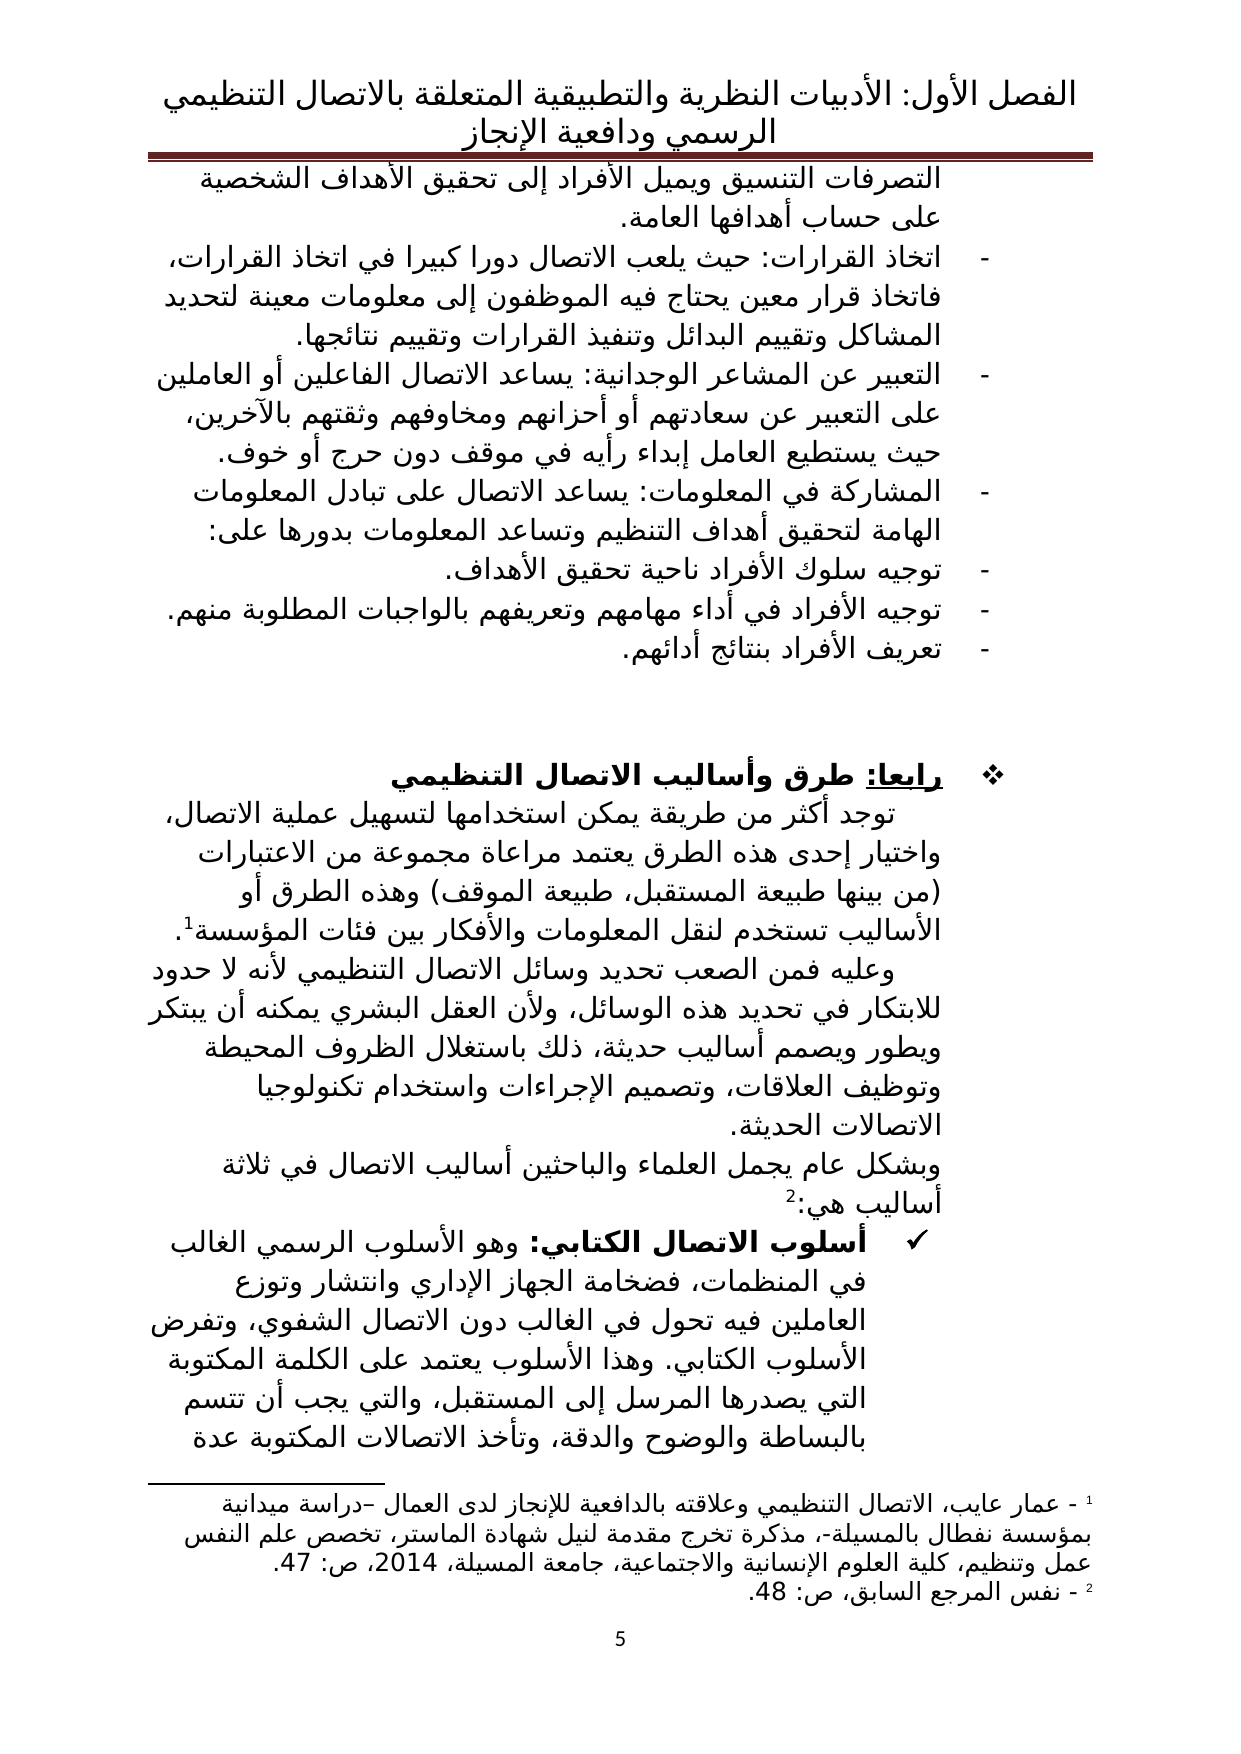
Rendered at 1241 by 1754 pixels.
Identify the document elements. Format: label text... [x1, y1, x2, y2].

list المشاركة في المعلومات: يساعد الاتصال على تبادل المعلومات الهامة لتحقيق أهداف التنظيم وتساعد المعلومات بدورها على: [148, 474, 980, 547]
list وبشكل عام يجمل العلماء والباحثين أساليب الاتصال في ثلاثة أساليب هي: [148, 1147, 943, 1220]
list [148, 162, 980, 235]
list وعليه فمن الصعب تحديد وسائل الاتصال التنظيمي لأنه لا حدود للابتكار في تحديد هذه الوسائل، ولأن العقل البشري يمكنه أن يبتكر ويطور ويصمم أساليب حديثة، ذلك باستغلال الظروف المحيطة وتوظيف العلاقات، وتصميم الإجراءات واستخدام تكنولوجيا الاتصالات الحديثة. [148, 953, 943, 1142]
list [148, 1225, 905, 1454]
list توجد أكثر من طريقة يمكن استخدامها لتسهيل عملية الاتصال، واختيار إحدى هذه الطرق يعتمد مراعاة مجموعة من الاعتبارات (من بينها طبيعة المستقبل، طبيعة الموقف) وهذه الطرق أو الأساليب تستخدم لنقل المعلومات والأفكار بين فئات المؤسسة. [148, 797, 943, 948]
list توجيه سلوك الأفراد ناحية تحقيق الأهداف. [148, 552, 980, 587]
list توجيه الأفراد في أداء مهامهم وتعريفهم بالواجبات المطلوبة منهم. [148, 592, 980, 626]
list رابعا: طرق وأساليب الاتصال التنظيمي [148, 758, 980, 792]
list تعريف الأفراد بنتائج أدائهم. [148, 631, 980, 665]
list اتخاذ القرارات: حيث يلعب الاتصال دورا كبيرا في اتخاذ القرارات، فاتخاذ قرار معين يحتاج فيه الموظفون إلى معلومات معينة لتحديد المشاكل وتقييم البدائل وتنفيذ القرارات وتقييم نتائجها. [148, 240, 980, 352]
list التعبير عن المشاعر الوجدانية: يساعد الاتصال الفاعلين أو العاملين على التعبير عن سعادتهم أو أحزانهم ومخاوفهم وثقتهم بالآخرين، حيث يستطيع العامل إبداء رأيه في موقف دون حرج أو خوف. [148, 357, 980, 469]
